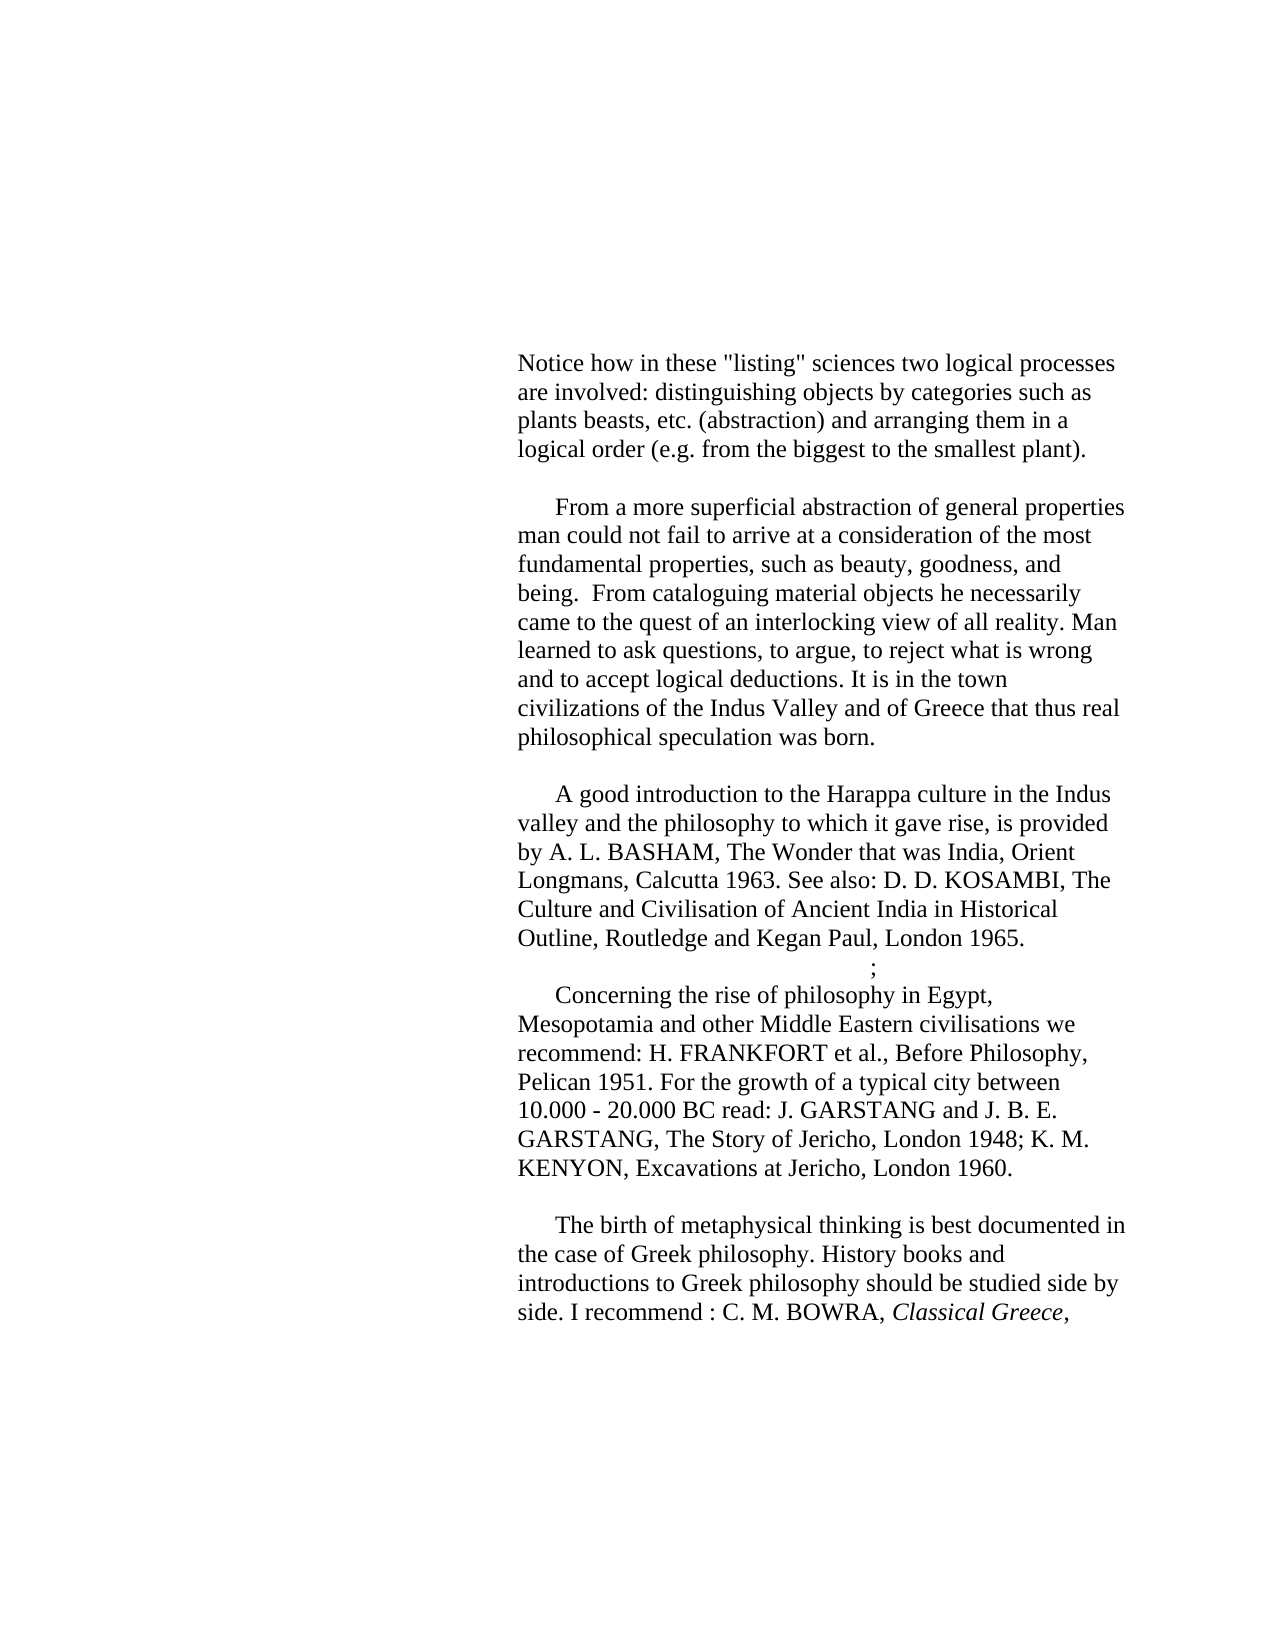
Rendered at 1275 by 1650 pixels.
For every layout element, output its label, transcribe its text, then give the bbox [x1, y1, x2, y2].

text A good introduction to the Harappa culture in the Indus valley and the philosophy to which it gave rise, is provided by A. L. BASHAM, The Wonder that was India, Orient Longmans, Calcutta 1963. See also: D. D. KOSAMBI, The Culture and Civilisation of Ancient India in Historical Outline, Routledge and Kegan Paul, London 1965. [517, 779, 1129, 952]
text From a more superficial abstraction of general properties man could not fail to arrive at a consideration of the most fundamental properties, such as beauty, goodness, and being. From cataloguing material objects he necessarily came to the quest of an interlocking view of all reality. Man learned to ask questions, to argue, to reject what is wrong and to accept logical deductions. It is in the town civilizations of the Indus Valley and of Greece that thus real philosophical speculation was born. [517, 492, 1129, 751]
text Concerning the rise of philosophy in Egypt, Mesopotamia and other Middle Eastern civilisations we recommend: H. FRANKFORT et al., Before Philosophy, Pelican 1951. For the growth of a typical city between 10.000 - 20.000 BC read: J. GARSTANG and J. B. E. GARSTANG, The Story of Jericho, London 1948; K. M. KENYON, Excavations at Jericho, London 1960. [517, 981, 1129, 1182]
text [517, 348, 1129, 463]
text ; [517, 952, 1129, 981]
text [517, 1211, 1129, 1326]
